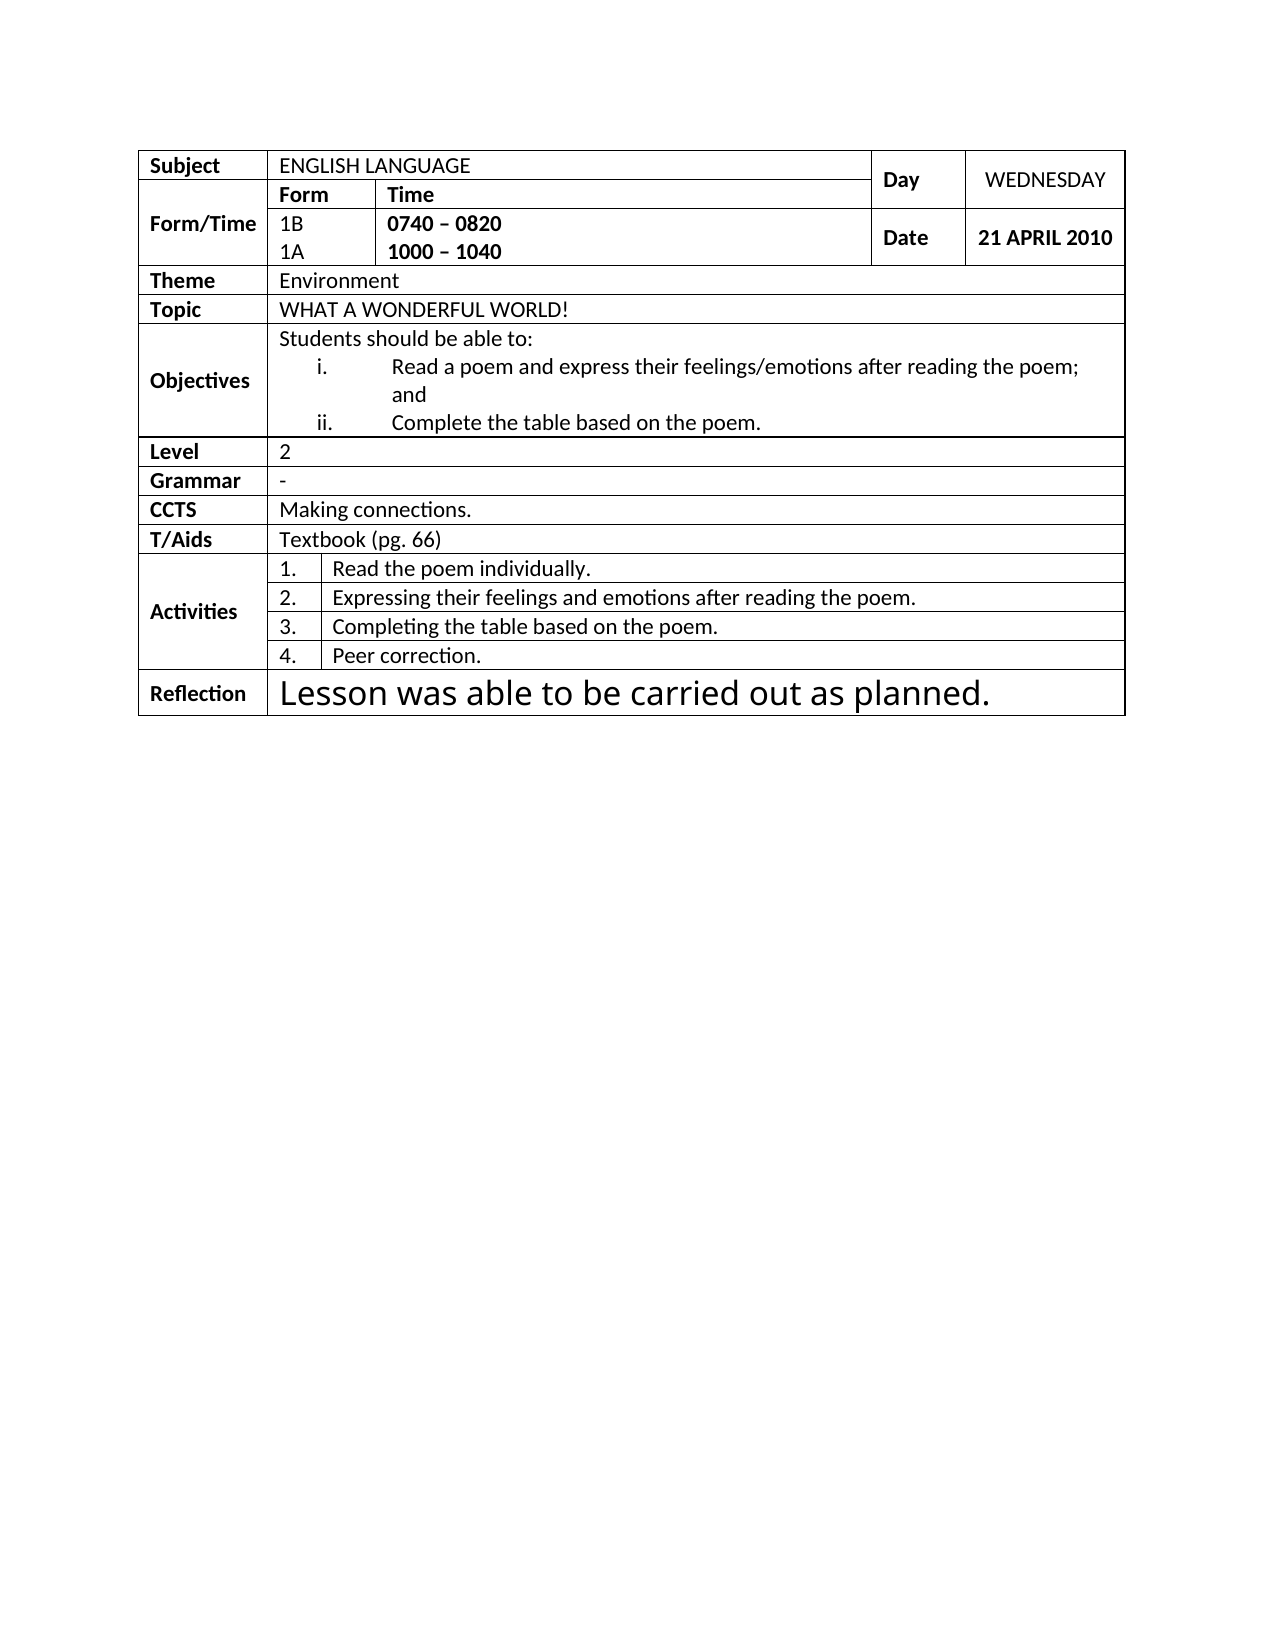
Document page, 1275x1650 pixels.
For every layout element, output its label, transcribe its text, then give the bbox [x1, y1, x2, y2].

table_cell Expressing their feelings and emotions after reading the poem. [322, 583, 1124, 611]
table_cell 21 APRIL 2010 [966, 209, 1124, 265]
table_header WEDNESDAY [966, 151, 1124, 208]
table_cell 3. [268, 612, 321, 640]
table_cell Activities [139, 554, 267, 669]
table_header ENGLISH LANGUAGE [268, 151, 871, 179]
table_cell Peer correction. [322, 641, 1124, 669]
table_cell Completing the table based on the poem. [322, 612, 1124, 640]
table_header Subject [139, 151, 267, 179]
table_cell 1B 1A [268, 209, 375, 265]
table_header Day [872, 151, 965, 208]
table_cell Textbook (pg. 66) [268, 525, 1124, 553]
table_cell Read the poem individually. [322, 554, 1124, 582]
table_cell Time [376, 180, 871, 208]
table_cell Environment [268, 266, 1124, 294]
table_cell WHAT A WONDERFUL WORLD! [268, 295, 1124, 323]
table_cell 1. [268, 554, 321, 582]
table_cell 2 [268, 438, 1124, 466]
table_cell Topic [139, 295, 267, 323]
table_cell CCTS [139, 496, 267, 524]
table_cell 0740 – 0820 1000 – 1040 [376, 209, 871, 265]
table_cell Lesson was able to be carried out as planned. [268, 670, 1124, 715]
table_cell Reflection [139, 670, 267, 715]
table_cell - [268, 467, 1124, 494]
table_cell 2. [268, 583, 321, 611]
table_cell T/Aids [139, 525, 267, 553]
table_cell Theme [139, 266, 267, 294]
table_cell Objectives [139, 324, 267, 436]
table_cell Date [872, 209, 965, 265]
table_cell 4. [268, 641, 321, 669]
table_cell Form [268, 180, 375, 208]
table_cell Making connections. [268, 496, 1124, 524]
table_cell Level [139, 438, 267, 466]
table_cell Form/Time [139, 180, 267, 265]
table_cell Grammar [139, 467, 267, 494]
table_cell Students should be able to: Read a poem and express their feelings/emotions after reading the poem; and Complete the table based on the poem. [268, 324, 1124, 436]
